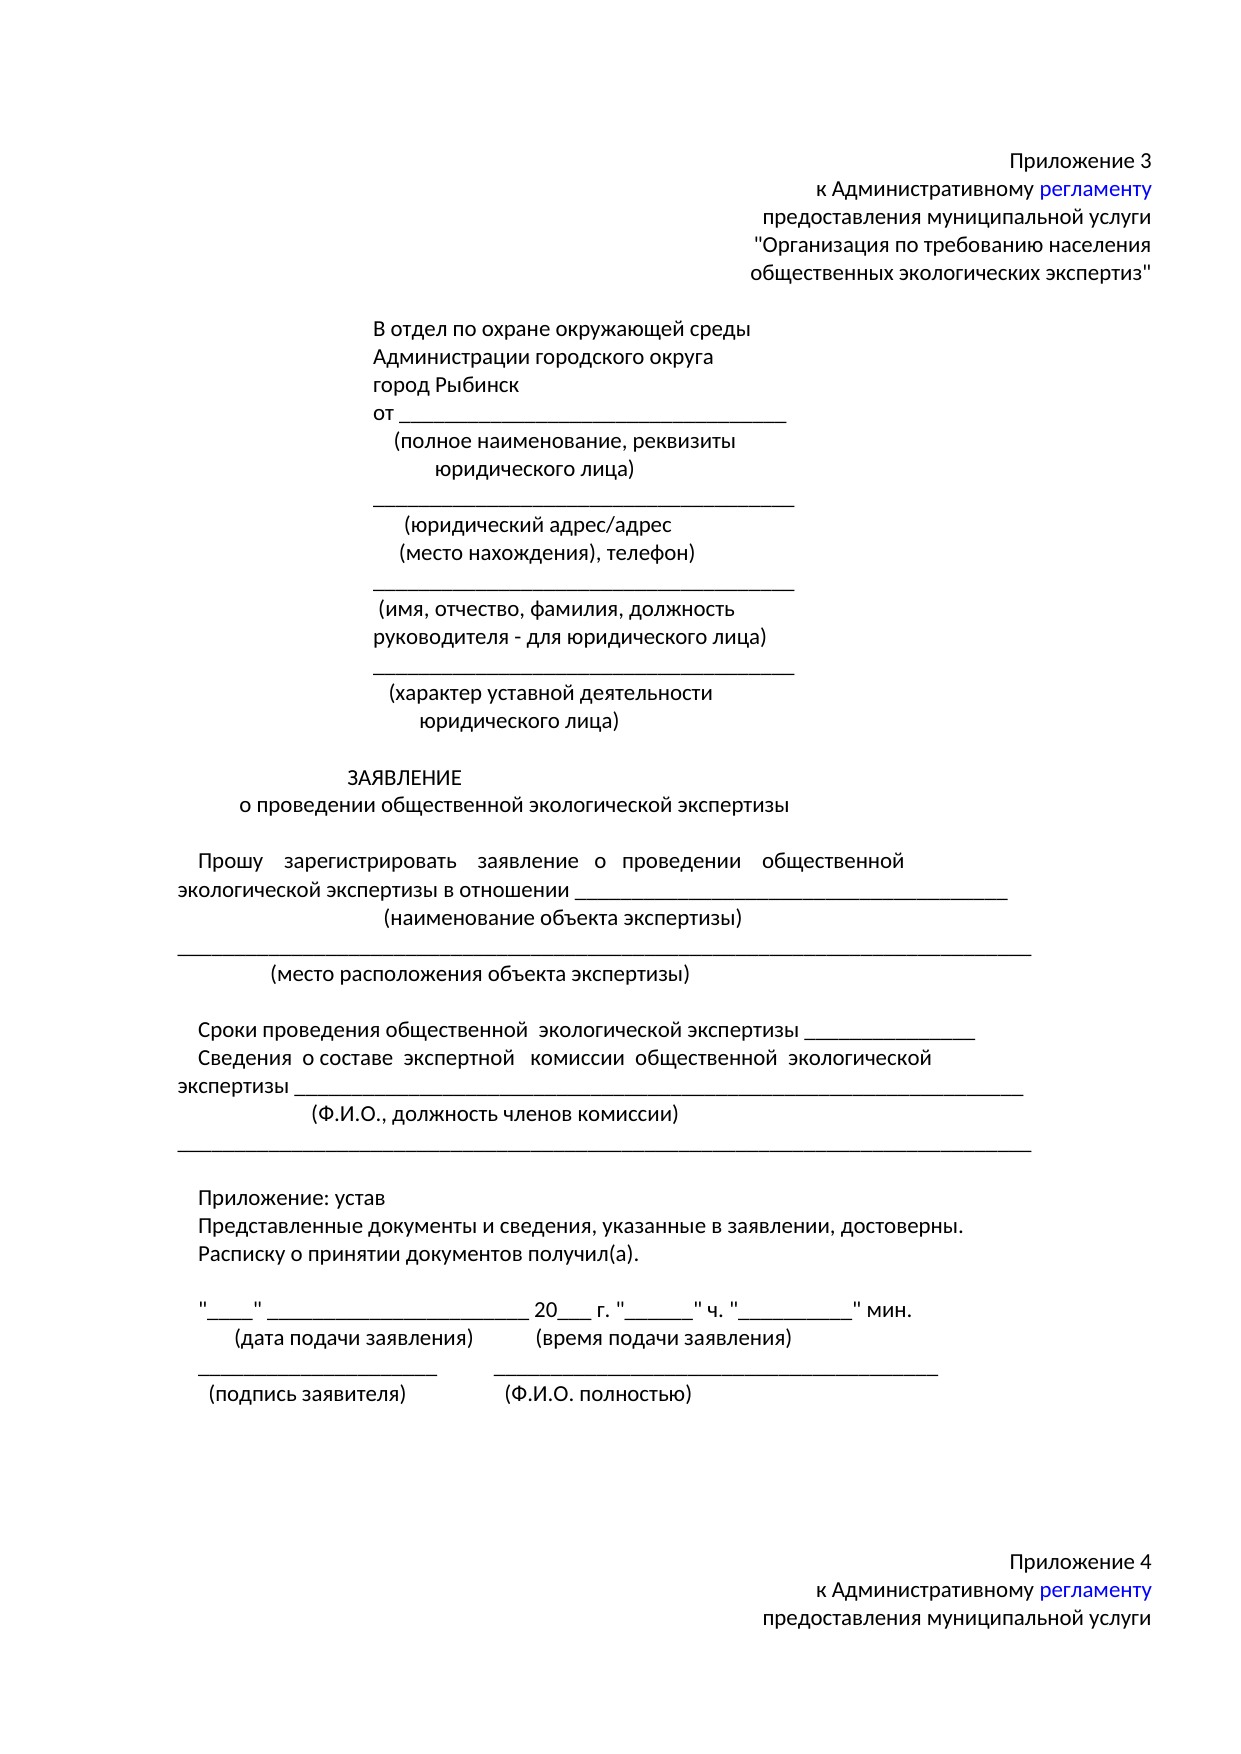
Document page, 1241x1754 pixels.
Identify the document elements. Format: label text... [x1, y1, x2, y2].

text (характер уставной деятельности [177, 678, 1152, 707]
text ___________________________________________________________________________ [177, 931, 1152, 959]
text Администрации городского округа [177, 342, 1152, 370]
text (дата подачи заявления) (время подачи заявления) [177, 1323, 1152, 1351]
text _____________________________________ [177, 482, 1152, 510]
text Приложение: устав [177, 1183, 1152, 1211]
text предоставления муниципальной услуги [177, 202, 1152, 230]
text _____________________ _______________________________________ [177, 1351, 1152, 1379]
text (место нахождения), телефон) [177, 538, 1152, 566]
text Представленные документы и сведения, указанные в заявлении, достоверны. [177, 1211, 1152, 1239]
text (подпись заявителя) (Ф.И.О. полностью) [177, 1379, 1152, 1407]
text _____________________________________ [177, 566, 1152, 594]
text юридического лица) [177, 707, 1152, 734]
text экологической экспертизы в отношении ______________________________________ [177, 875, 1152, 903]
text (Ф.И.О., должность членов комиссии) [177, 1099, 1152, 1127]
text (юридический адрес/адрес [177, 510, 1152, 538]
text общественных экологических экспертиз" [177, 258, 1152, 286]
text (имя, отчество, фамилия, должность [177, 594, 1152, 622]
text В отдел по охране окружающей среды [177, 314, 1152, 342]
text о проведении общественной экологической экспертизы [177, 791, 1152, 819]
text экспертизы ________________________________________________________________ [177, 1071, 1152, 1099]
text Сроки проведения общественной экологической экспертизы _______________ [177, 1015, 1152, 1043]
text от __________________________________ [177, 398, 1152, 426]
text Сведения о составе экспертной комиссии общественной экологической [177, 1043, 1152, 1071]
text Расписку о принятии документов получил(а). [177, 1239, 1152, 1267]
text руководителя - для юридического лица) [177, 622, 1152, 651]
text предоставления муниципальной услуги [177, 1603, 1152, 1631]
text юридического лица) [177, 454, 1152, 482]
text "Организация по требованию населения [177, 230, 1152, 258]
text (полное наименование, реквизиты [177, 426, 1152, 454]
text к Административному регламенту [177, 174, 1152, 202]
text Приложение 3 [177, 146, 1152, 174]
text (наименование объекта экспертизы) [177, 903, 1152, 931]
text к Административному регламенту [177, 1575, 1152, 1603]
text город Рыбинск [177, 370, 1152, 398]
text Прошу зарегистрировать заявление о проведении общественной [177, 847, 1152, 875]
text (место расположения объекта экспертизы) [177, 959, 1152, 987]
text ЗАЯВЛЕНИЕ [177, 763, 1152, 791]
text "____" _______________________ 20___ г. "______" ч. "__________" мин. [177, 1295, 1152, 1323]
text ___________________________________________________________________________ [177, 1127, 1152, 1155]
text Приложение 4 [177, 1547, 1152, 1575]
text _____________________________________ [177, 651, 1152, 678]
